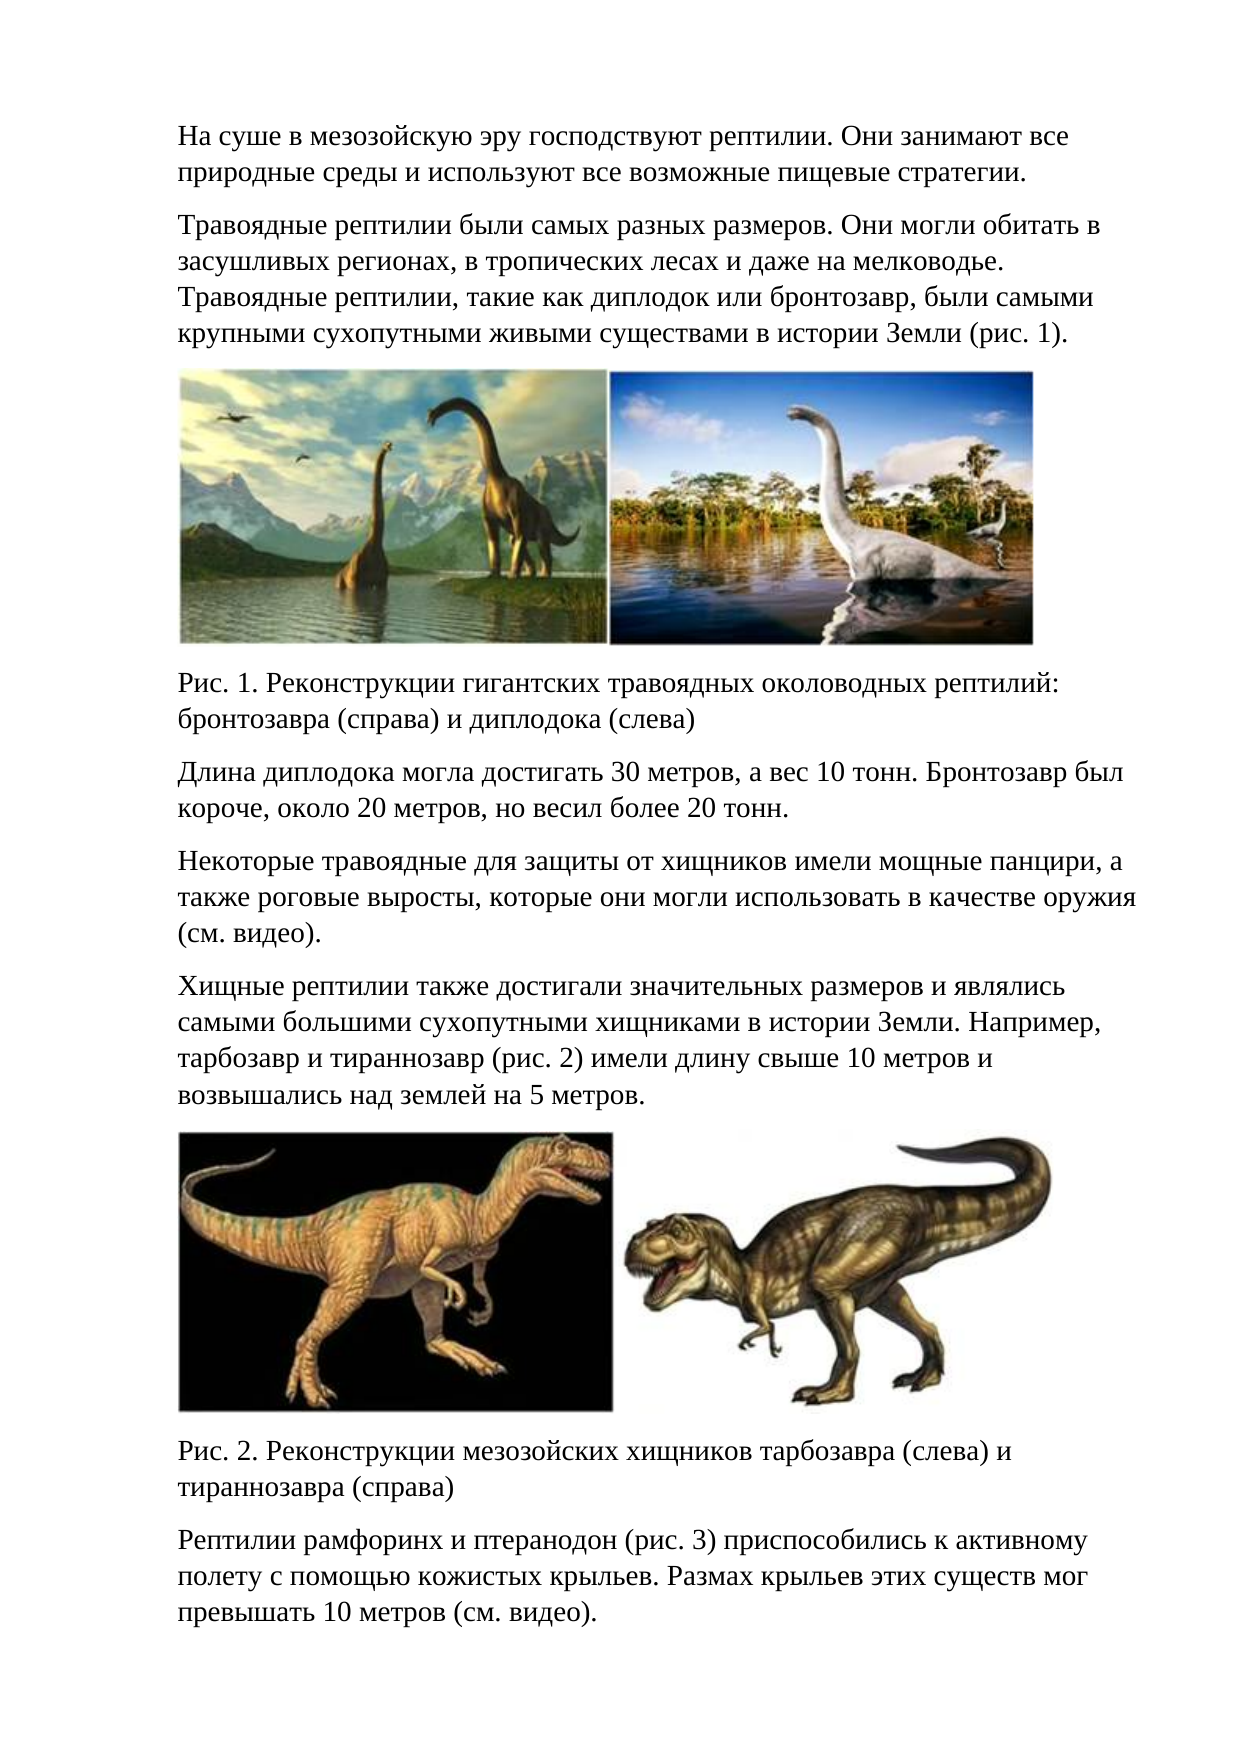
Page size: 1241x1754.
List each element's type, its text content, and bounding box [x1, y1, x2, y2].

text Рис. 2. Реконструкции мезозойских хищников тарбозавра (слева) и тираннозавра (справа) [177, 1433, 1152, 1502]
text Длина диплодока могла достигать 30 метров, а вес 10 тонн. Бронтозавр был короче, около 20 метров, но весил более 20 тонн. [177, 754, 1152, 824]
picture [177, 368, 1034, 647]
picture [177, 1129, 1054, 1414]
text Рис. 1. Реконструкции гигантских травоядных околоводных рептилий: бронтозавра (справа) и диплодока (слева) [177, 665, 1152, 735]
text Хищные рептилии также достигали значительных размеров и являлись самыми большими сухопутными хищниками в истории Земли. Например, тарбозавр и тираннозавр (рис. 2) имели длину свыше 10 метров и возвышались над землей на 5 метров. [177, 968, 1152, 1110]
text Некоторые травоядные для защиты от хищников имели мощные панцири, а также роговые выросты, которые они могли использовать в качестве оружия (см. видео). [177, 843, 1152, 949]
text Травоядные рептилии были самых разных размеров. Они могли обитать в засушливых регионах, в тропических лесах и даже на мелководье. Травоядные рептилии, такие как диплодок или бронтозавр, были самыми крупными сухопутными живыми существами в истории Земли (рис. 1). [177, 207, 1152, 349]
text Рептилии рамфоринх и птеранодон (рис. 3) приспособились к активному полету с помощью кожистых крыльев. Размах крыльев этих существ мог превышать 10 метров (см. видео). [177, 1522, 1152, 1628]
text На суше в мезозойскую эру господствуют рептилии. Они занимают все природные среды и используют все возможные пищевые стратегии. [177, 118, 1152, 188]
